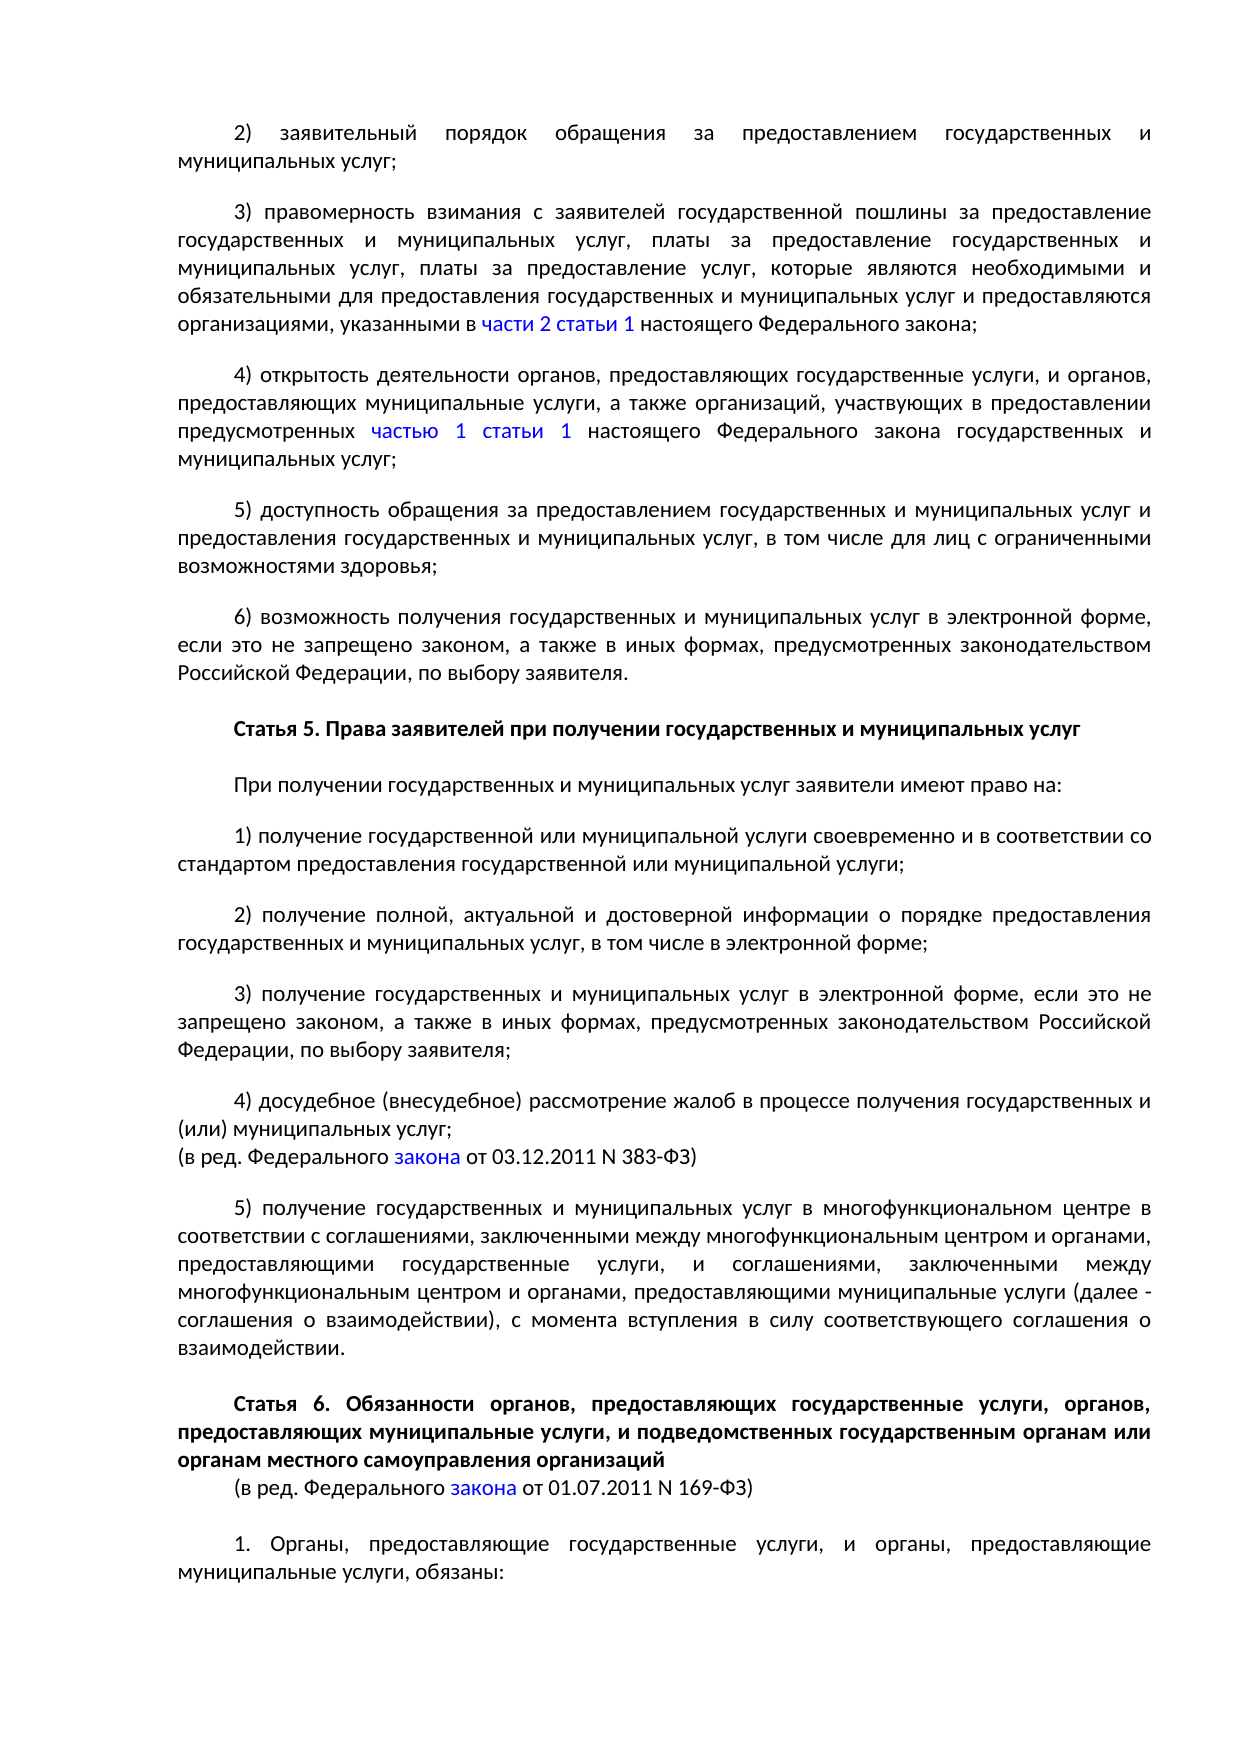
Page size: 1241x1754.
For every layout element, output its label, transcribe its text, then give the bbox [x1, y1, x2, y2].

text 2) заявительный порядок обращения за предоставлением государственных и муниципальных услуг; [177, 118, 1152, 174]
text 1) получение государственной или муниципальной услуги своевременно и в соответствии со стандартом предоставления государственной или муниципальной услуги; [177, 821, 1152, 877]
text 4) досудебное (внесудебное) рассмотрение жалоб в процессе получения государственных и (или) муниципальных услуг; [177, 1086, 1152, 1142]
text 5) получение государственных и муниципальных услуг в многофункциональном центре в соответствии с соглашениями, заключенными между многофункциональным центром и органами, предоставляющими государственные услуги, и соглашениями, заключенными между многофункциональным центром и органами, предоставляющими муниципальные услуги (далее - соглашения о взаимодействии), с момента вступления в силу соответствующего соглашения о взаимодействии. [177, 1193, 1152, 1361]
text 3) получение государственных и муниципальных услуг в электронной форме, если это не запрещено законом, а также в иных формах, предусмотренных законодательством Российской Федерации, по выбору заявителя; [177, 979, 1152, 1063]
title Статья 5. Права заявителей при получении государственных и муниципальных услуг [177, 714, 1152, 742]
title Статья 6. Обязанности органов, предоставляющих государственные услуги, органов, предоставляющих муниципальные услуги, и подведомственных государственным органам или органам местного самоуправления организаций [177, 1389, 1152, 1473]
text 1. Органы, предоставляющие государственные услуги, и органы, предоставляющие муниципальные услуги, обязаны: [177, 1529, 1152, 1585]
text 6) возможность получения государственных и муниципальных услуг в электронной форме, если это не запрещено законом, а также в иных формах, предусмотренных законодательством Российской Федерации, по выбору заявителя. [177, 602, 1152, 686]
text (в ред. Федерального закона от 01.07.2011 N 169-ФЗ) [177, 1473, 1152, 1501]
text 4) открытость деятельности органов, предоставляющих государственные услуги, и органов, предоставляющих муниципальные услуги, а также организаций, участвующих в предоставлении предусмотренных частью 1 статьи 1 настоящего Федерального закона государственных и муниципальных услуг; [177, 360, 1152, 472]
text 3) правомерность взимания с заявителей государственной пошлины за предоставление государственных и муниципальных услуг, платы за предоставление государственных и муниципальных услуг, платы за предоставление услуг, которые являются необходимыми и обязательными для предоставления государственных и муниципальных услуг и предоставляются организациями, указанными в части 2 статьи 1 настоящего Федерального закона; [177, 197, 1152, 337]
text 2) получение полной, актуальной и достоверной информации о порядке предоставления государственных и муниципальных услуг, в том числе в электронной форме; [177, 900, 1152, 956]
text (в ред. Федерального закона от 03.12.2011 N 383-ФЗ) [177, 1142, 1152, 1170]
text 5) доступность обращения за предоставлением государственных и муниципальных услуг и предоставления государственных и муниципальных услуг, в том числе для лиц с ограниченными возможностями здоровья; [177, 495, 1152, 579]
text При получении государственных и муниципальных услуг заявители имеют право на: [177, 770, 1152, 798]
